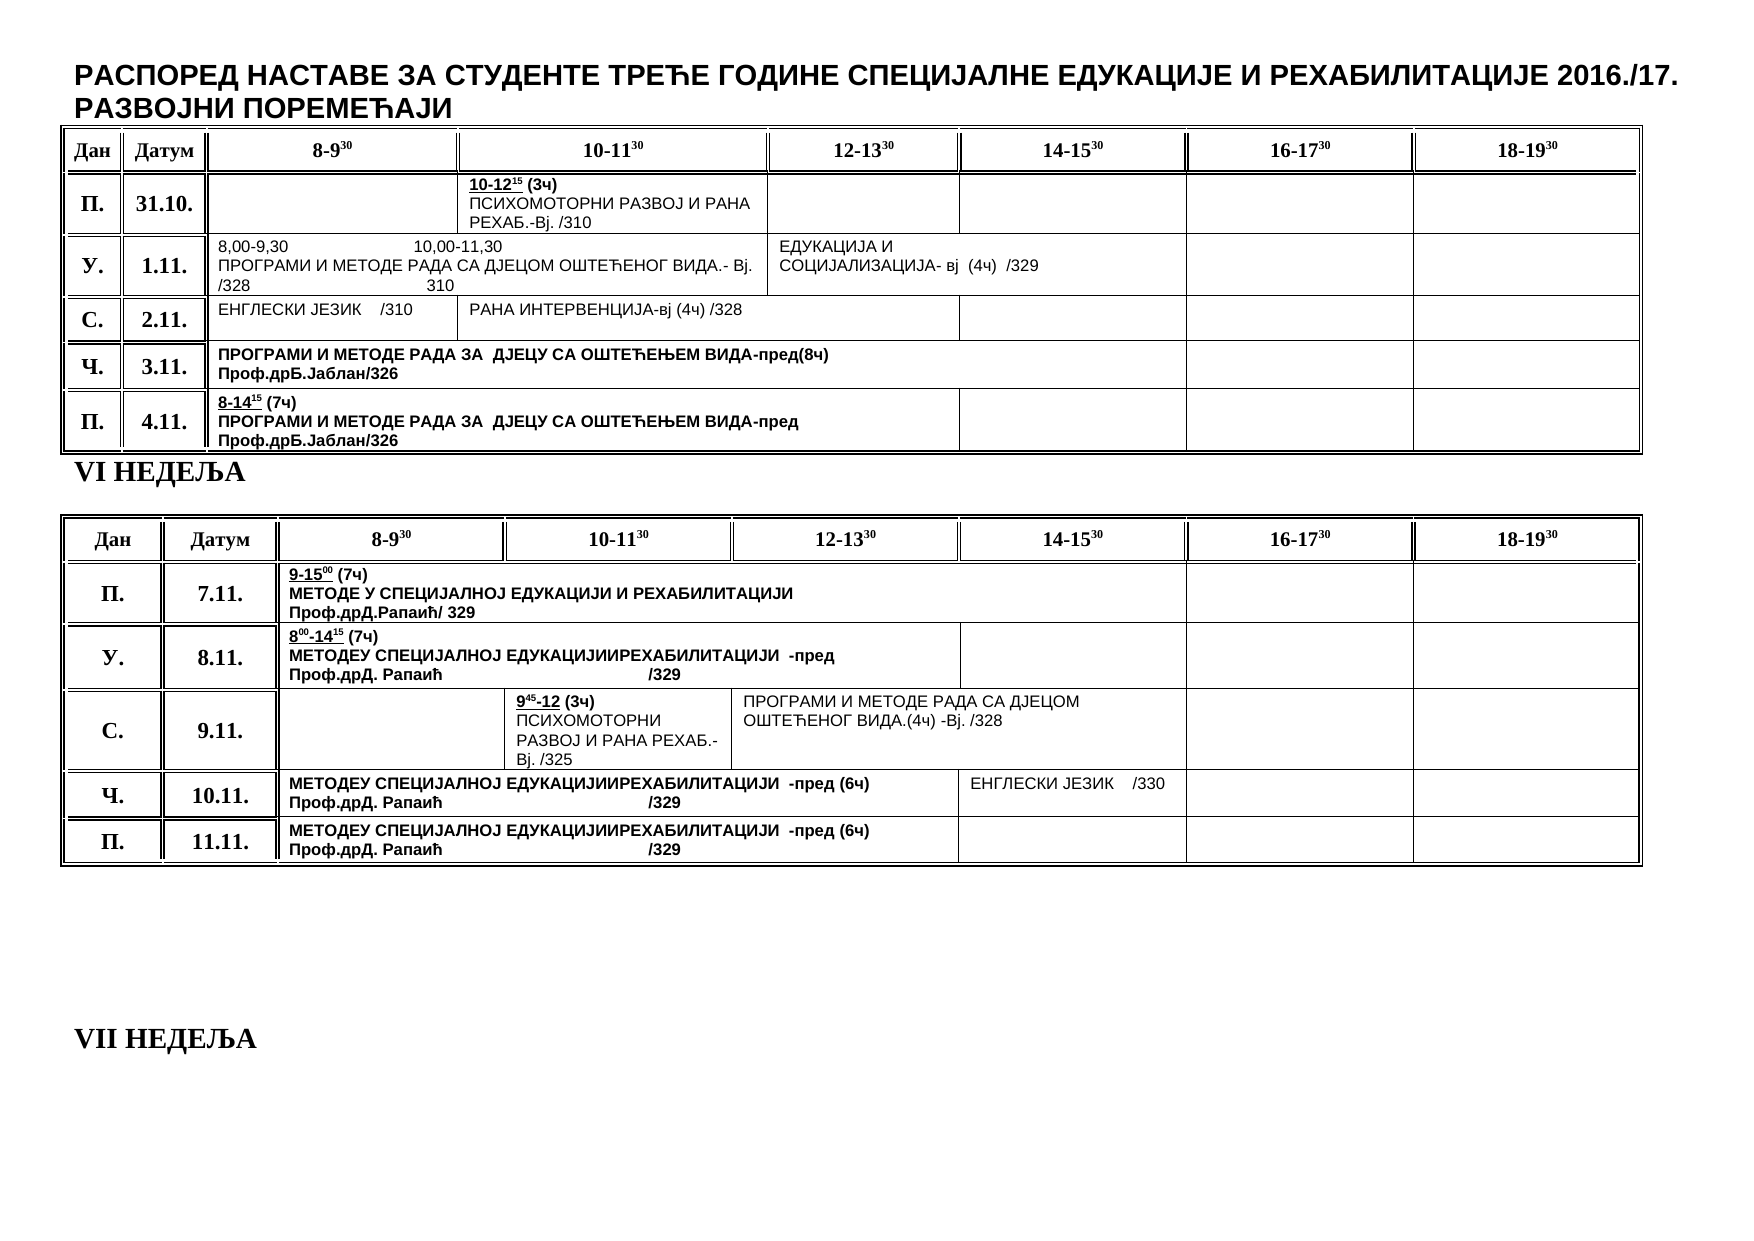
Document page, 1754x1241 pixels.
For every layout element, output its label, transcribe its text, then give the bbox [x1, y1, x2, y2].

table_cell 3.11. [124, 345, 204, 388]
table_cell [1414, 623, 1638, 687]
table_cell [959, 817, 1186, 862]
table_cell 1.11. [124, 237, 204, 294]
table_cell ЕДУКАЦИЈА И СОЦИЈАЛИЗАЦИЈА- вј (4ч) /329 [768, 234, 1186, 294]
table_cell ПРОГРАМИ И МЕТОДЕ РАДА СА ДЈЕЦОМ ОШТЕЋЕНОГ ВИДА.(4ч) -Вј. /328 [732, 689, 1186, 769]
table_cell 800-1415 (7ч) МЕТОДЕУ СПЕЦИЈАЛНОЈ ЕДУКАЦИЈИИРЕХАБИЛИТАЦИЈИ -пред Проф.дрД. Рапаић /329 [280, 623, 960, 687]
table_header 8-930 [278, 516, 505, 559]
table_cell 9.11. [165, 692, 275, 769]
table_header 16-1730 [1186, 516, 1413, 559]
table_cell 11.11. [163, 817, 278, 862]
table_cell ЕНГЛЕСКИ ЈЕЗИК /330 [959, 770, 1186, 816]
table_cell 8-1415 (7ч) ПРОГРАМИ И МЕТОДЕ РАДА ЗА ДЈЕЦУ СА ОШТЕЋЕЊЕМ ВИДА-пред Проф.дрБ.Јаблан/326 [207, 389, 959, 450]
table_cell [1414, 389, 1639, 450]
table_cell [1414, 296, 1639, 340]
table_cell [1414, 341, 1639, 388]
table_cell П. [63, 170, 122, 232]
table_cell 31.10. [124, 175, 204, 232]
table_cell 7.11. [165, 564, 275, 622]
table_cell 8.11. [165, 627, 275, 687]
table_header Датум [163, 516, 278, 559]
table_cell ПРОГРАМИ И МЕТОДЕ РАДА ЗА ДЈЕЦУ СА ОШТЕЋЕЊЕМ ВИДА-пред(8ч) Проф.дрБ.Јаблан/326 [209, 341, 1186, 388]
table_cell П. [63, 388, 122, 450]
table_cell [280, 689, 504, 769]
table_cell [1414, 170, 1641, 232]
table_cell Ч. [63, 769, 163, 816]
table_header 14-1530 [959, 126, 1186, 170]
table_cell П. [63, 816, 163, 862]
table_cell 2.11. [124, 299, 204, 340]
text VI НЕДЕЉА [74, 454, 1683, 488]
table_cell П. [63, 560, 163, 622]
table_cell [960, 389, 1186, 450]
table_cell [1187, 234, 1413, 294]
table_cell [1187, 296, 1413, 340]
table_cell 9-1500 (7ч) Методе у специјалној едукацији и рехабилитацији Проф.дрД.Рапаић/ 329 [280, 564, 1186, 622]
table_cell [1414, 817, 1638, 862]
table_header Дан [63, 126, 122, 170]
table_cell Ч. [63, 340, 122, 388]
table_cell С. [63, 688, 163, 769]
table_cell [1414, 560, 1641, 622]
table_cell [1187, 389, 1413, 450]
table_cell 945-12 (3ч) ПСИХОМОТОРНИ РАЗВОЈ И РАНА РЕХАБ.-Вј. /325 [505, 689, 731, 769]
table_cell 8,00-9,30 10,00-11,30 ПРОГРАМИ И МЕТОДЕ РАДА СА ДЈЕЦОМ ОШТЕЋЕНОГ ВИДА.- Вј. /328 310 [209, 234, 767, 294]
table_header 14-1530 [959, 518, 1186, 559]
table_cell [1187, 689, 1413, 769]
table_header Дан [63, 516, 163, 559]
table_cell [960, 175, 1186, 232]
table_cell [960, 296, 1186, 340]
table_header 8-930 [207, 126, 458, 170]
table_cell [1414, 770, 1638, 816]
table_header Датум [122, 126, 207, 170]
table_cell 10.11. [165, 773, 275, 816]
table_cell РАНА ИНТЕРВЕНЦИЈА-вј (4ч) /328 [458, 296, 959, 340]
table_header 16-1730 [1186, 126, 1414, 170]
table_cell МЕТОДЕУ СПЕЦИЈАЛНОЈ ЕДУКАЦИЈИИРЕХАБИЛИТАЦИЈИ -пред (6ч) Проф.дрД. Рапаић /329 [280, 770, 958, 816]
text VII НЕДЕЉА [74, 1022, 1683, 1055]
table_cell [768, 175, 959, 232]
table_cell 4.11. [122, 389, 207, 450]
table_header 18-1930 [1414, 519, 1638, 559]
table_cell [1187, 770, 1413, 816]
table_header 12-1330 [732, 516, 959, 559]
table_cell [1414, 689, 1638, 769]
table_cell [1187, 623, 1413, 687]
table_header 18-1930 [1414, 129, 1639, 170]
table_header 10-1130 [505, 516, 732, 559]
table_cell [1187, 175, 1413, 232]
table_cell ЕНГЛЕСКИ ЈЕЗИК /310 [209, 296, 457, 340]
table_cell [1414, 234, 1639, 294]
table_cell [961, 623, 1186, 687]
table_cell [1187, 341, 1413, 388]
table_cell С. [63, 295, 122, 340]
table_cell МЕТОДЕУ СПЕЦИЈАЛНОЈ ЕДУКАЦИЈИИРЕХАБИЛИТАЦИЈИ -пред (6ч) Проф.дрД. Рапаић /329 [278, 817, 958, 862]
table_cell [1187, 817, 1413, 862]
table_cell [209, 175, 457, 232]
table_cell [1187, 564, 1413, 622]
table_header 12-1330 [768, 126, 959, 170]
table_cell 10-1215 (3ч) ПСИХОМОТОРНИ РАЗВОЈ И РАНА РЕХАБ.-Вј. /310 [458, 175, 767, 232]
table_cell У. [63, 622, 163, 687]
table_header 10-1130 [458, 126, 768, 170]
table_cell У. [63, 233, 122, 294]
